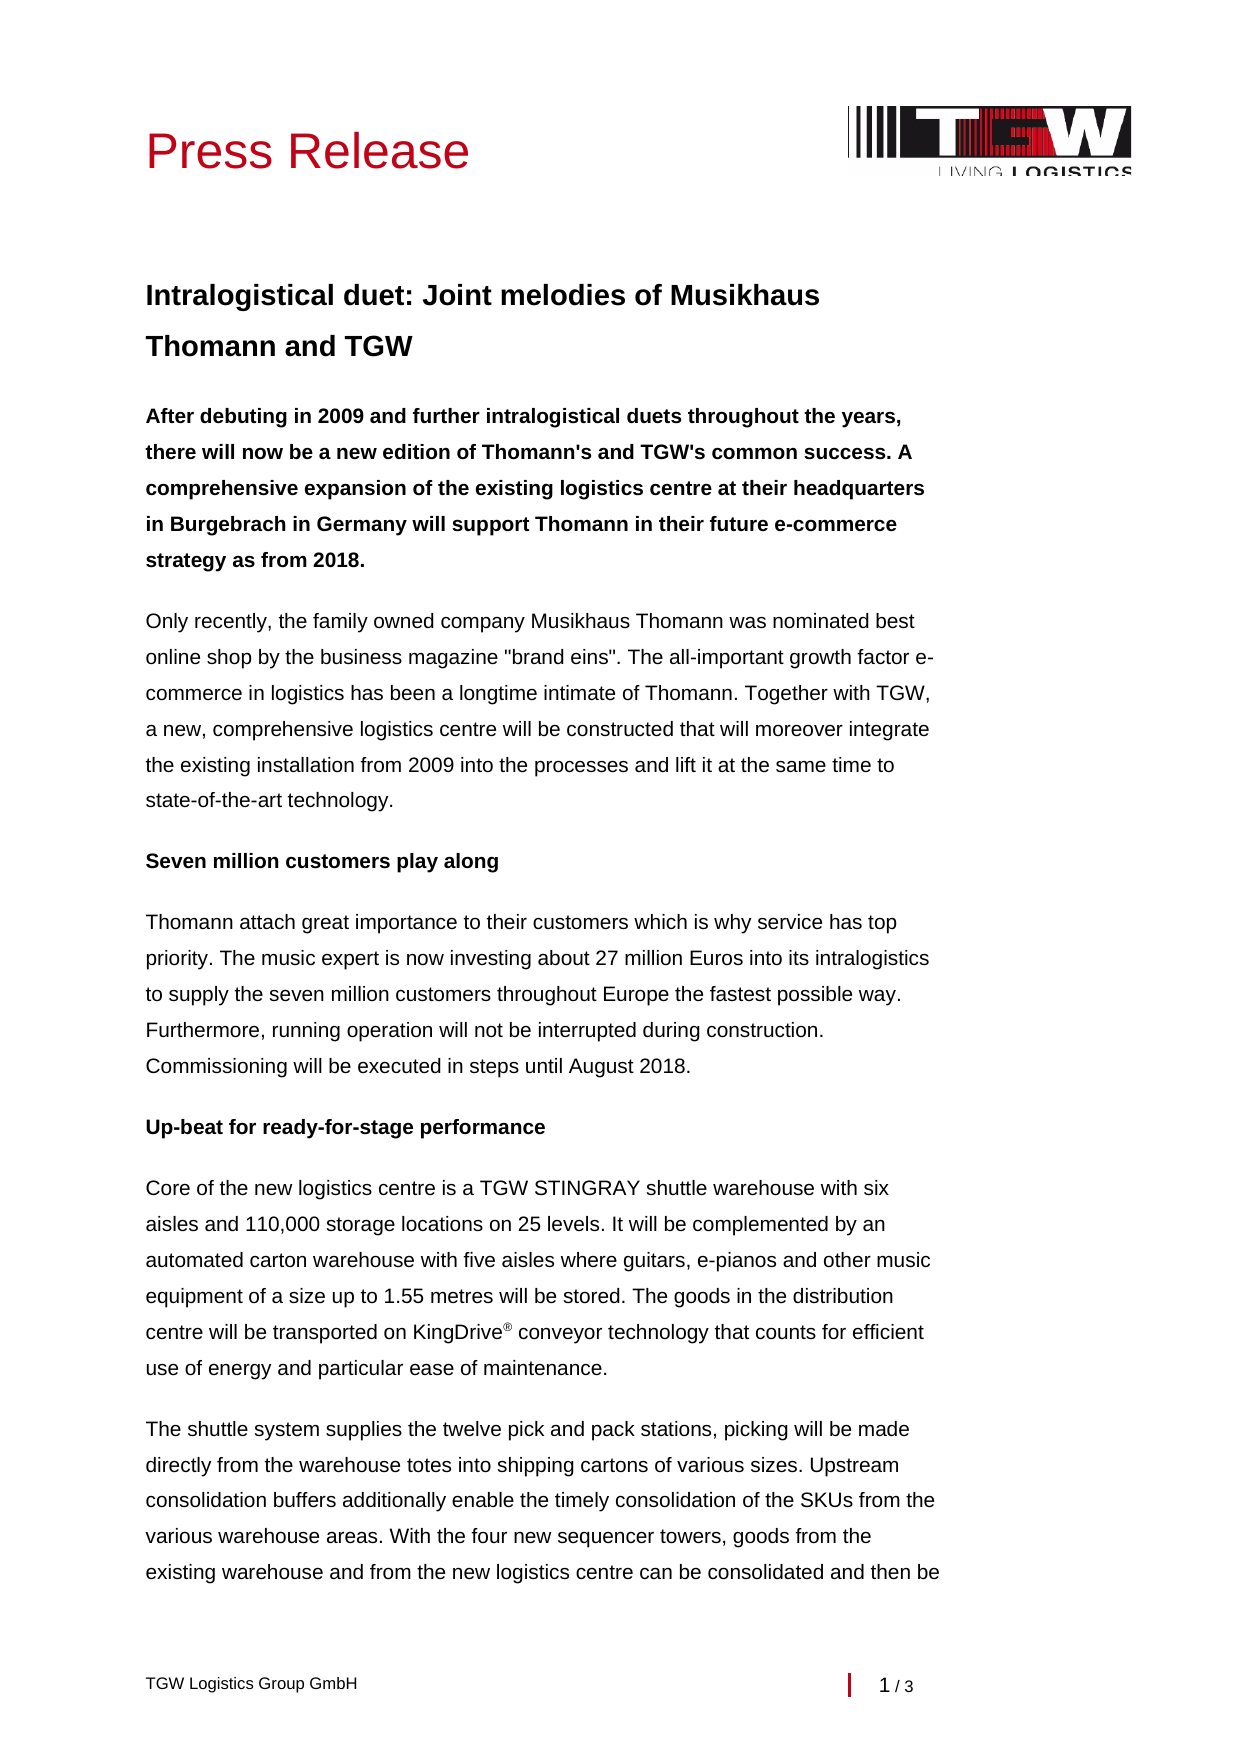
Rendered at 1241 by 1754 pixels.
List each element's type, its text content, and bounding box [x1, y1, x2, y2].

text After debuting in 2009 and further intralogistical duets throughout the years, there will now be a new edition of Thomann's and TGW's common success. A comprehensive expansion of the existing logistics centre at their headquarters in Burgebrach in Germany will support Thomann in their future e-commerce strategy as from 2018. [145, 404, 943, 572]
text Seven million customers play along [145, 849, 943, 873]
text Intralogistical duet: Joint melodies of Musikhaus Thomann and TGW [145, 278, 943, 362]
text Only recently, the family owned company Musikhaus Thomann was nominated best online shop by the business magazine "brand eins". The all-important growth factor e-commerce in logistics has been a longtime intimate of Thomann. Together with TGW, a new, comprehensive logistics centre will be constructed that will moreover integrate the existing installation from 2009 into the processes and lift it at the same time to state-of-the-art technology. [145, 609, 943, 812]
text Core of the new logistics centre is a TGW STINGRAY shuttle warehouse with six aisles and 110,000 storage locations on 25 levels. It will be complemented by an automated carton warehouse with five aisles where guitars, e-pianos and other music equipment of a size up to 1.55 metres will be stored. The goods in the distribution centre will be transported on KingDrive® conveyor technology that counts for efficient use of energy and particular ease of maintenance. [145, 1176, 943, 1379]
text Thomann attach great importance to their customers which is why service has top priority. The music expert is now investing about 27 million Euros into its intralogistics to supply the seven million customers throughout Europe the fastest possible way. Furthermore, running operation will not be interrupted during construction. Commissioning will be executed in steps until August 2018. [145, 910, 943, 1078]
text Up-beat for ready-for-stage performance [145, 1115, 943, 1139]
picture [846, 106, 1132, 176]
